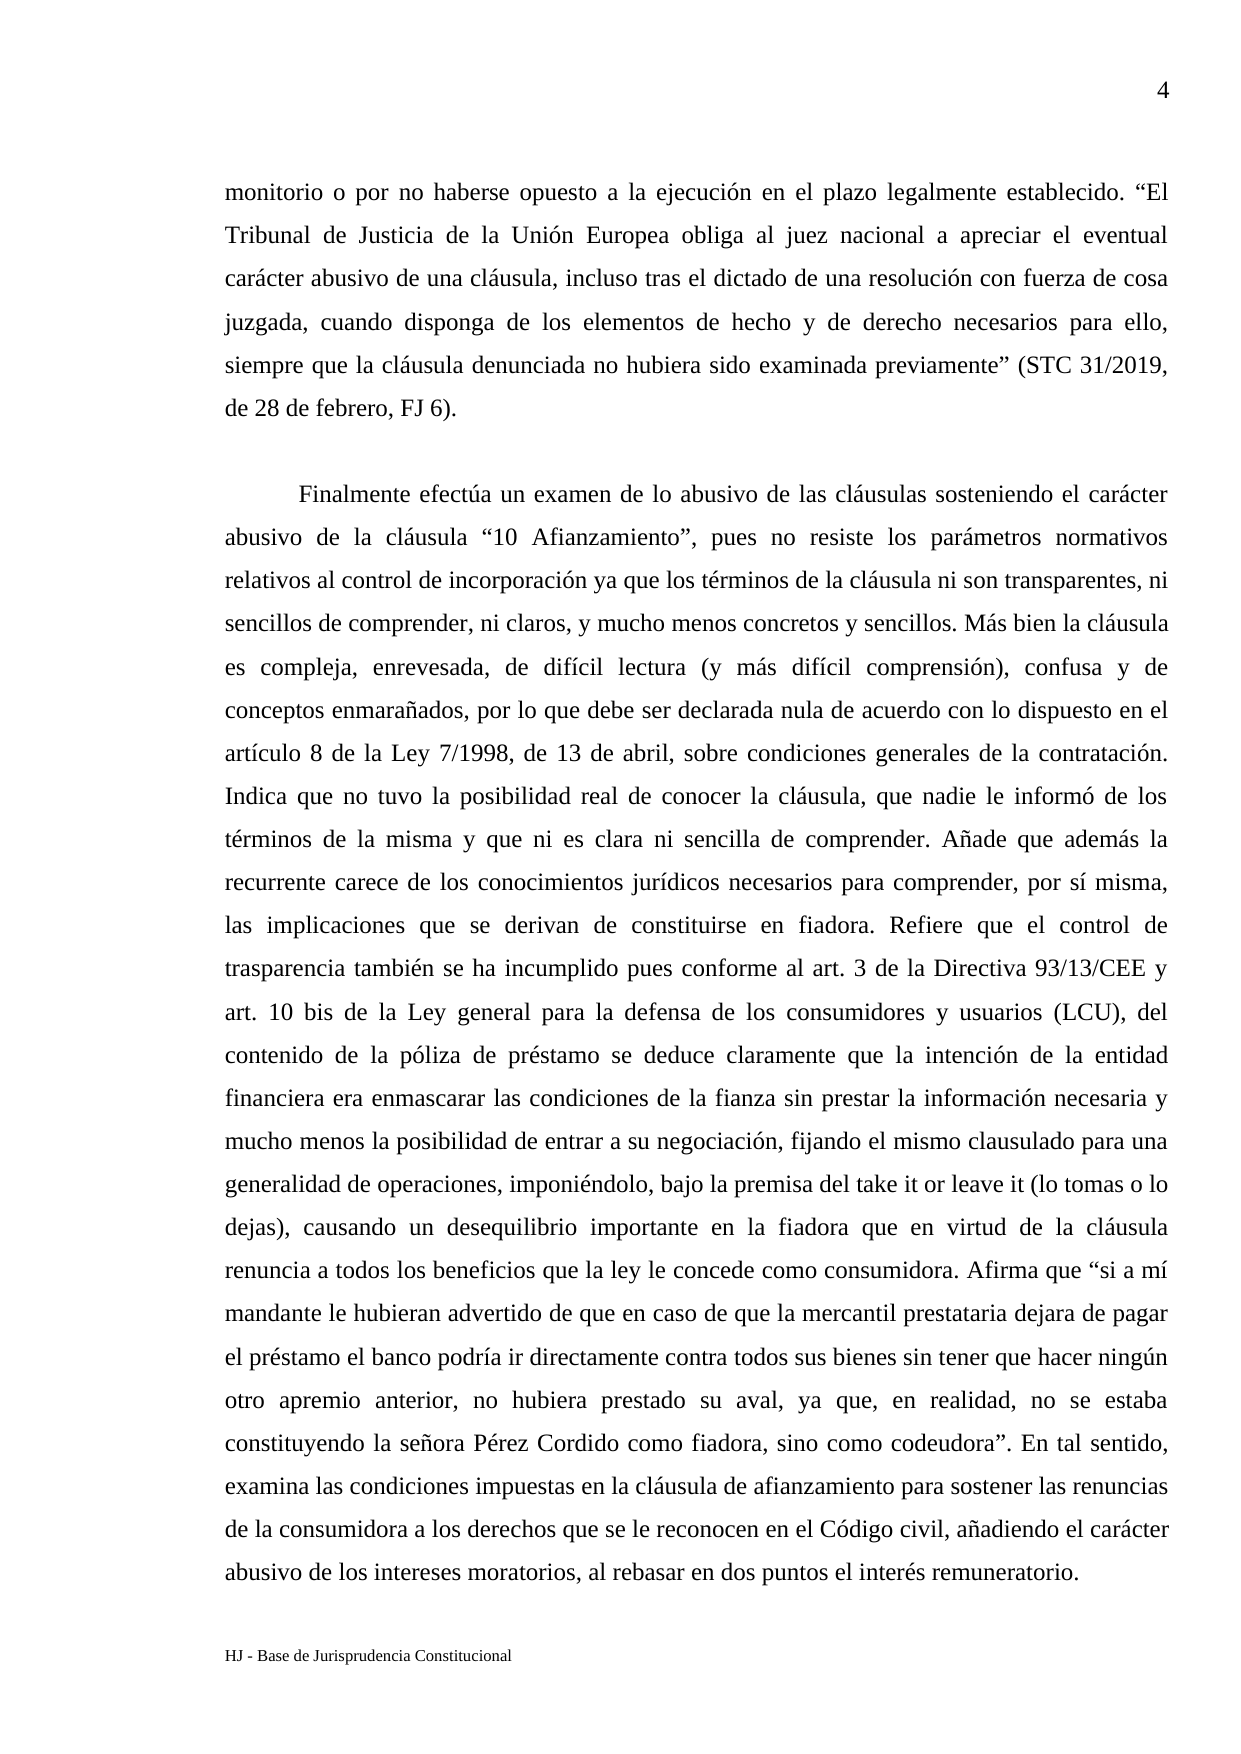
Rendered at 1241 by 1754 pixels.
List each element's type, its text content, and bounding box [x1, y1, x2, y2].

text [224, 177, 1169, 422]
text Finalmente efectúa un examen de lo abusivo de las cláusulas sosteniendo el carácter abusivo de la cláusula “10 Afianzamiento”, pues no resiste los parámetros normativos relativos al control de incorporación ya que los términos de la cláusula ni son transparentes, ni sencillos de comprender, ni claros, y mucho menos concretos y sencillos. Más bien la cláusula es compleja, enrevesada, de difícil lectura (y más difícil comprensión), confusa y de conceptos enmarañados, por lo que debe ser declarada nula de acuerdo con lo dispuesto en el artículo 8 de la Ley 7/1998, de 13 de abril, sobre condiciones generales de la contratación. Indica que no tuvo la posibilidad real de conocer la cláusula, que nadie le informó de los términos de la misma y que ni es clara ni sencilla de comprender. Añade que además la recurrente carece de los conocimientos jurídicos necesarios para comprender, por sí misma, las implicaciones que se derivan de constituirse en fiadora. Refiere que el control de trasparencia también se ha incumplido pues conforme al art. 3 de la Directiva 93/13/CEE y art. 10 bis de la Ley general para la defensa de los consumidores y usuarios (LCU), del contenido de la póliza de préstamo se deduce claramente que la intención de la entidad financiera era enmascarar las condiciones de la fianza sin prestar la información necesaria y mucho menos la posibilidad de entrar a su negociación, fijando el mismo clausulado para una generalidad de operaciones, imponiéndolo, bajo la premisa del take it or leave it (lo tomas o lo dejas), causando un desequilibrio importante en la fiadora que en virtud de la cláusula renuncia a todos los beneficios que la ley le concede como consumidora. Afirma que “si a mí mandante le hubieran advertido de que en caso de que la mercantil prestataria dejara de pagar el préstamo el banco podría ir directamente contra todos sus bienes sin tener que hacer ningún otro apremio anterior, no hubiera prestado su aval, ya que, en realidad, no se estaba constituyendo la señora Pérez Cordido como fiadora, sino como codeudora”. En tal sentido, examina las condiciones impuestas en la cláusula de afianzamiento para sostener las renuncias de la consumidora a los derechos que se le reconocen en el Código civil, añadiendo el carácter abusivo de los intereses moratorios, al rebasar en dos puntos el interés remuneratorio. [224, 479, 1169, 1586]
